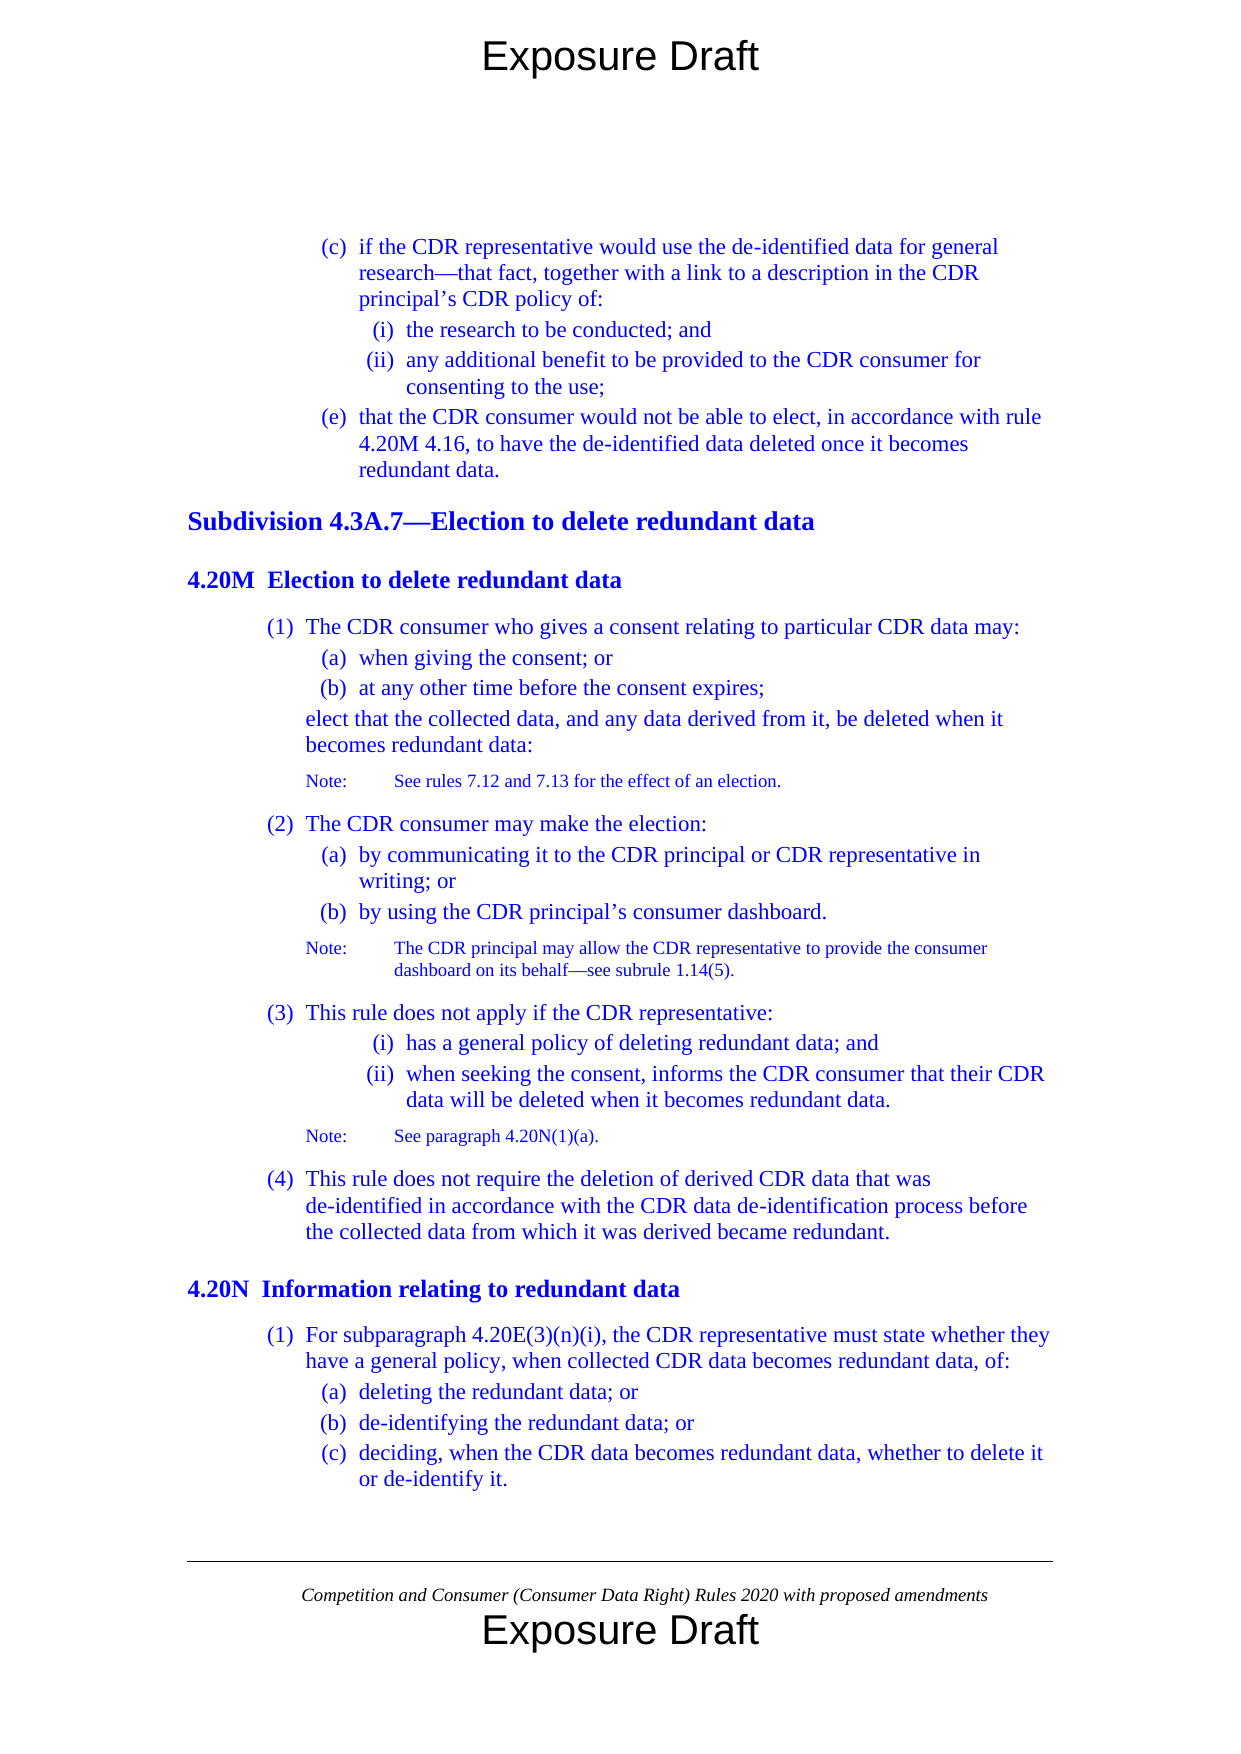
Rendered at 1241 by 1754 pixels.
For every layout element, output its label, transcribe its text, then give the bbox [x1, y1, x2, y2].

text Note: See paragraph 4.20N(1)(a). [305, 1125, 1053, 1147]
text (1) For subparagraph 4.20E(3)(n)(i), the CDR representative must state whether they have a general policy, when collected CDR data becomes redundant data, of: [187, 1321, 1053, 1374]
text elect that the collected data, and any data derived from it, be deleted when it becomes redundant data: [305, 705, 1053, 757]
text (4) This rule does not require the deletion of derived CDR data that was de-identified in accordance with the CDR data de-identification process before the collected data from which it was derived became redundant. [187, 1166, 1053, 1244]
text (i) the research to be conducted; and [187, 316, 1053, 342]
text (2) The CDR consumer may make the election: [187, 810, 1053, 837]
text (c) if the CDR representative would use the de-identified data for general research―that fact, together with a link to a description in the CDR principal’s CDR policy of: [187, 233, 1053, 312]
text Note: The CDR principal may allow the CDR representative to provide the consumer dashboard on its behalf—see subrule 1.14(5). [305, 937, 1053, 980]
text 4.20M Election to delete redundant data [187, 566, 1053, 594]
text (3) This rule does not apply if the CDR representative: [187, 999, 1053, 1025]
text (b) at any other time before the consent expires; [187, 674, 1053, 701]
text (ii) when seeking the consent, informs the CDR consumer that their CDR data will be deleted when it becomes redundant data. [187, 1060, 1053, 1112]
text (a) deleting the redundant data; or [187, 1378, 1053, 1404]
text (b) de-identifying the redundant data; or [187, 1409, 1053, 1435]
text (i) has a general policy of deleting redundant data; and [187, 1029, 1053, 1056]
text (b) by using the CDR principal’s consumer dashboard. [187, 898, 1053, 924]
text (a) by communicating it to the CDR principal or CDR representative in writing; or [187, 841, 1053, 894]
text (1) The CDR consumer who gives a consent relating to particular CDR data may: [187, 613, 1053, 639]
text (c) deciding, when the CDR data becomes redundant data, whether to delete it or de-identify it. [187, 1439, 1053, 1492]
text (a) when giving the consent; or [187, 644, 1053, 670]
text 4.20N Information relating to redundant data [187, 1274, 1053, 1302]
text (ii) any additional benefit to be provided to the CDR consumer for consenting to the use; [187, 346, 1053, 399]
text (e) that the CDR consumer would not be able to elect, in accordance with rule 4.20M 4.16, to have the de-identified data deleted once it becomes redundant data. [187, 403, 1053, 482]
text Subdivision 4.3A.7—Election to delete redundant data [187, 505, 1053, 536]
text Note: See rules 7.12 and 7.13 for the effect of an election. [305, 770, 1053, 792]
